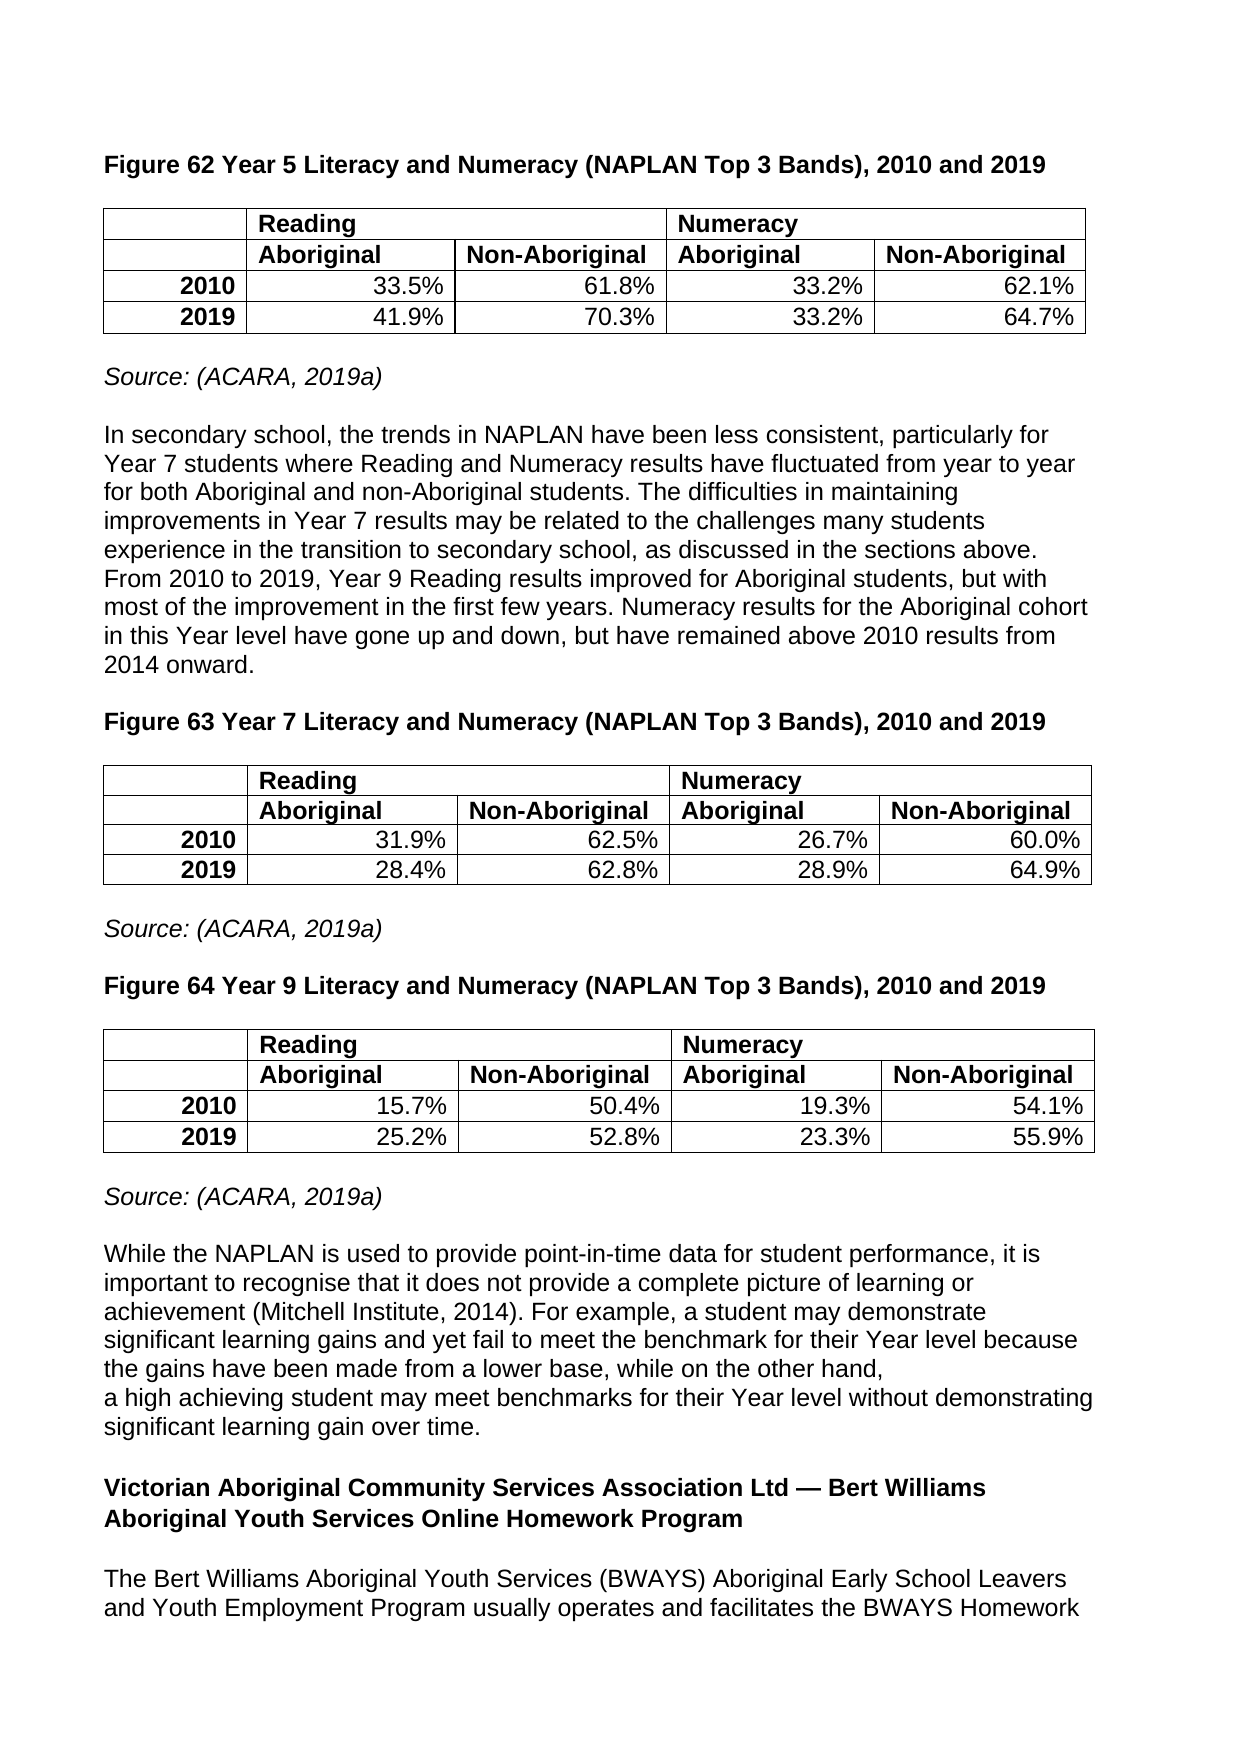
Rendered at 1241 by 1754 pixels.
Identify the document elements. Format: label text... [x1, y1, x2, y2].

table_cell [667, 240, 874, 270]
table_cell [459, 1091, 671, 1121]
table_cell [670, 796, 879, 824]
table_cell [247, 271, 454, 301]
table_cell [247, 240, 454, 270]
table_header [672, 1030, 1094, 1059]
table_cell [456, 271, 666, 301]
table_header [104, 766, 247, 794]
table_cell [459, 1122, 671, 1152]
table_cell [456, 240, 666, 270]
text While the NAPLAN is used to provide point-in-time data for student performance, it is important to recognise that it does not provide a complete picture of learning or achievement (Mitchell Institute, 2014). For example, a student may demonstrate significant learning gains and yet fail to meet the benchmark for their Year level because the gains have been made from a lower base, while on the other hand, [103, 1239, 1101, 1383]
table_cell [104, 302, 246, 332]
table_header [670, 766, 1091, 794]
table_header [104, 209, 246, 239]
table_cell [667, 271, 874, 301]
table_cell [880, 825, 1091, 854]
text Source: (ACARA, 2019a) [103, 362, 1101, 391]
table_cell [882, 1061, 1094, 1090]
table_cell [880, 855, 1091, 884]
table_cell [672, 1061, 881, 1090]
text Figure 64 Year 9 Literacy and Numeracy (NAPLAN Top 3 Bands), 2010 and 2019 [103, 971, 1101, 1000]
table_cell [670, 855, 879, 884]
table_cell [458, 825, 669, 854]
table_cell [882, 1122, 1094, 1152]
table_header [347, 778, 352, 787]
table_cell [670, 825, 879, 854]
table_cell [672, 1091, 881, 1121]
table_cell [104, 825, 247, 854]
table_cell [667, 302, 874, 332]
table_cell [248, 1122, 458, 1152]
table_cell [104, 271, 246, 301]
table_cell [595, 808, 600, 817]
text a high achieving student may meet benchmarks for their Year level without demonstrating significant learning gain over time. [103, 1383, 1101, 1440]
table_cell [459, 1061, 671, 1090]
text Figure 63 Year 7 Literacy and Numeracy (NAPLAN Top 3 Bands), 2010 and 2019 [103, 707, 1101, 736]
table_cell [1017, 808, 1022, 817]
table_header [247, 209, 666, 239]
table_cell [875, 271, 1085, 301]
text Source: (ACARA, 2019a) [103, 1181, 1101, 1210]
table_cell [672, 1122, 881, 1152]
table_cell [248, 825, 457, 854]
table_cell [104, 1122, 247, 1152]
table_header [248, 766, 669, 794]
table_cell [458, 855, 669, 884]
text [103, 1564, 1101, 1621]
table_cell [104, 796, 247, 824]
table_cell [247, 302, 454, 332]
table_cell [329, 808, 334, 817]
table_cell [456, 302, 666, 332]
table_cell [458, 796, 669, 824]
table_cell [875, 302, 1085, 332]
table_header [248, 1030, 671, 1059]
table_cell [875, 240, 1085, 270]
text In secondary school, the trends in NAPLAN have been less consistent, particularly for Year 7 students where Reading and Numeracy results have fluctuated from year to year for both Aboriginal and non-Aboriginal students. The difficulties in maintaining improvements in Year 7 results may be related to the challenges many students experience in the transition to secondary school, as discussed in the sections above. From 2010 to 2019, Year 9 Reading results improved for Aboriginal students, but with most of the improvement in the first few years. Numeracy results for the Aboriginal cohort in this Year level have gone up and down, but have remained above 2010 results from 2014 onward. [103, 420, 1101, 678]
text Figure 62 Year 5 Literacy and Numeracy (NAPLAN Top 3 Bands), 2010 and 2019 [103, 150, 1101, 179]
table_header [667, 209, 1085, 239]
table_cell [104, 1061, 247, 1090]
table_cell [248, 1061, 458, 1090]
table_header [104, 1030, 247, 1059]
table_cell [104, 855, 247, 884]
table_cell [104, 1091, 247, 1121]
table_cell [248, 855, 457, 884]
subtitle Victorian Aboriginal Community Services Association Ltd — Bert Williams Aboriginal Youth Services Online Homework Program [103, 1473, 1101, 1533]
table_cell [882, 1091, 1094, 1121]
text Source: (ACARA, 2019a) [103, 914, 1101, 942]
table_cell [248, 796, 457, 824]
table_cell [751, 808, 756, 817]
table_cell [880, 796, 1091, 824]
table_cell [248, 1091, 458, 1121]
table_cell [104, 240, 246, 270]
